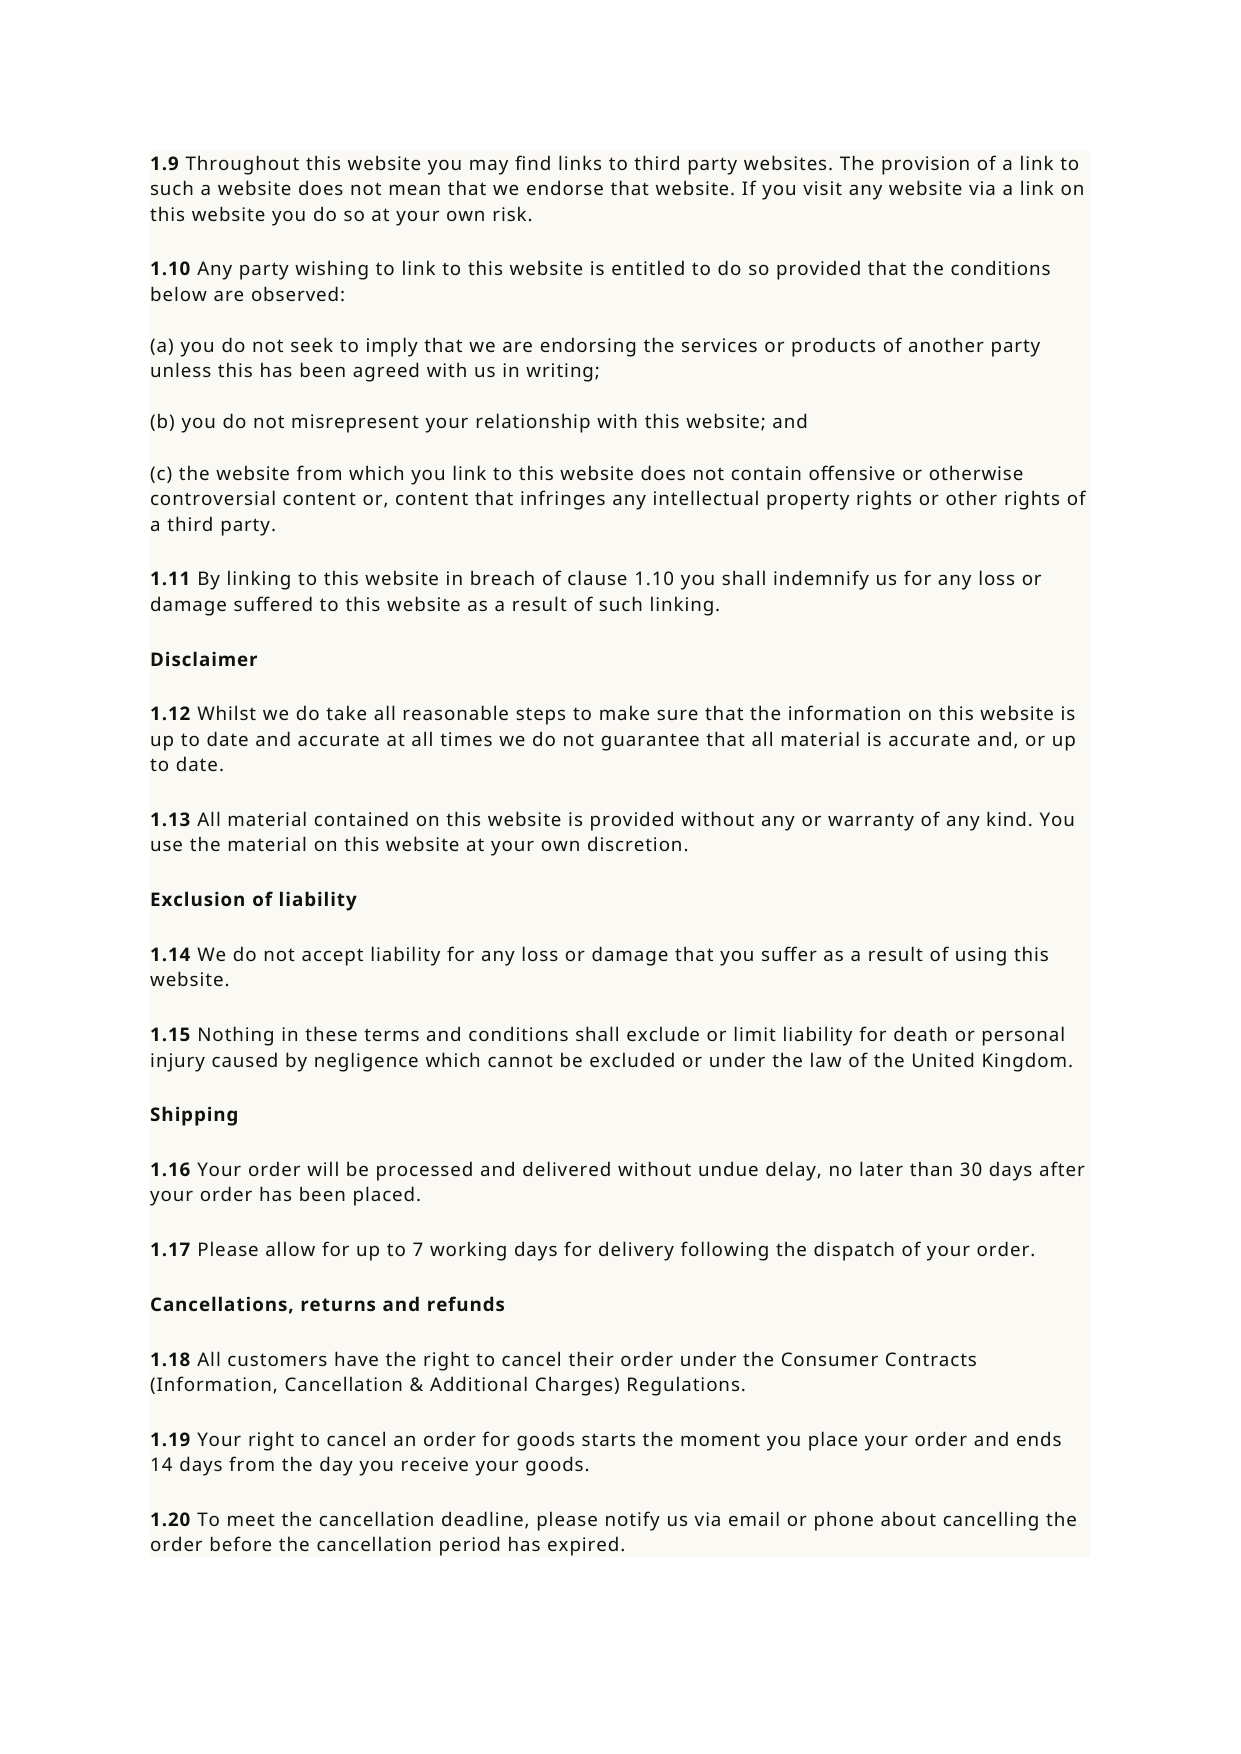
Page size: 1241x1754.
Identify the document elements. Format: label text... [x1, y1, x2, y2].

text 1.19 Your right to cancel an order for goods starts the moment you place your order and ends 14 days from the day you receive your goods. [150, 1426, 1090, 1477]
text Cancellations, returns and refunds [150, 1291, 1090, 1317]
text 1.17 Please allow for up to 7 working days for delivery following the dispatch of your order. [150, 1236, 1090, 1262]
text 1.18 All customers have the right to cancel their order under the Consumer Contracts (Information, Cancellation & Additional Charges) Regulations. [150, 1346, 1090, 1397]
text 1.12 Whilst we do take all reasonable steps to make sure that the information on this website is up to date and accurate at all times we do not guarantee that all material is accurate and, or up to date. [150, 701, 1090, 777]
text 1.20 To meet the cancellation deadline, please notify us via email or phone about cancelling the order before the cancellation period has expired. [150, 1506, 1090, 1557]
text Shipping [150, 1102, 1090, 1127]
text 1.9 Throughout this website you may find links to third party websites. The provision of a link to such a website does not mean that we endorse that website. If you visit any website via a link on this website you do so at your own risk. [150, 150, 1090, 227]
text 1.14 We do not accept liability for any loss or damage that you suffer as a result of using this website. [150, 941, 1090, 992]
text Disclaimer [150, 646, 1090, 671]
text Exclusion of liability [150, 886, 1090, 912]
text 1.10 Any party wishing to link to this website is entitled to do so provided that the conditions below are observed: (a) you do not seek to imply that we are endorsing the services or products of another party unless this has been agreed with us in writing; (b) you do not misrepresent your relationship with this website; and (c) the website from which you link to this website does not contain offensive or otherwise controversial content or, content that infringes any intellectual property rights or other rights of a third party. [150, 256, 1090, 536]
text 1.11 By linking to this website in breach of clause 1.10 you shall indemnify us for any loss or damage suffered to this website as a result of such linking. [150, 566, 1090, 617]
text 1.15 Nothing in these terms and conditions shall exclude or limit liability for death or personal injury caused by negligence which cannot be excluded or under the law of the United Kingdom. [150, 1021, 1090, 1072]
text 1.16 Your order will be processed and delivered without undue delay, no later than 30 days after your order has been placed. [150, 1156, 1090, 1207]
text 1.13 All material contained on this website is provided without any or warranty of any kind. You use the material on this website at your own discretion. [150, 806, 1090, 857]
